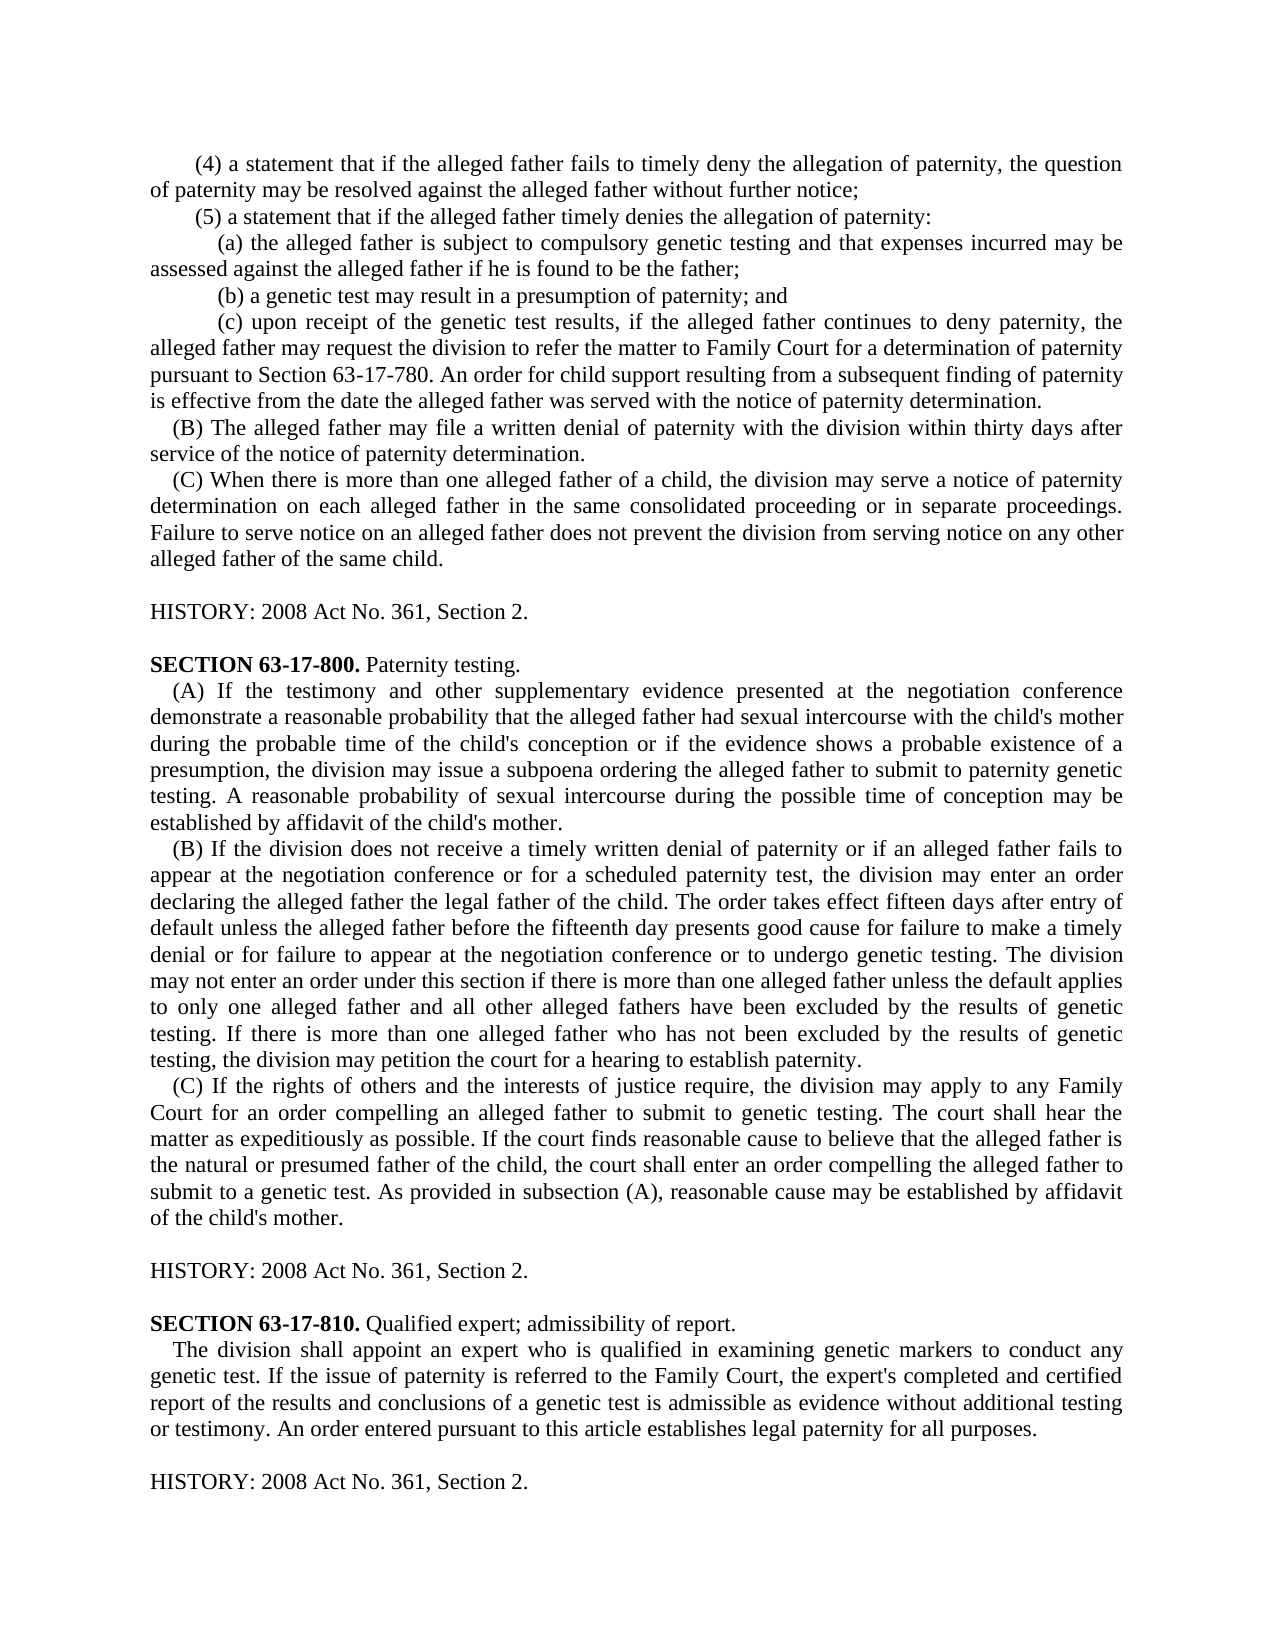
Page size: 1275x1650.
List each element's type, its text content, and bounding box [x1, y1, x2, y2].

text (4) a statement that if the alleged father fails to timely deny the allegation of paternity, the question of paternity may be resolved against the alleged father without further notice; [150, 150, 1125, 203]
text HISTORY: 2008 Act No. 361, Section 2. [150, 598, 1125, 624]
text (c) upon receipt of the genetic test results, if the alleged father continues to deny paternity, the alleged father may request the division to refer the matter to Family Court for a determination of paternity pursuant to Section 63-17-780. An order for child support resulting from a subsequent finding of paternity is effective from the date the alleged father was served with the notice of paternity determination. [150, 308, 1125, 413]
text (b) a genetic test may result in a presumption of paternity; and [150, 282, 1125, 308]
text (5) a statement that if the alleged father timely denies the allegation of paternity: [150, 203, 1125, 229]
text (C) If the rights of others and the interests of justice require, the division may apply to any Family Court for an order compelling an alleged father to submit to genetic testing. The court shall hear the matter as expeditiously as possible. If the court finds reasonable cause to believe that the alleged father is the natural or presumed father of the child, the court shall enter an order compelling the alleged father to submit to a genetic test. As provided in subsection (A), reasonable cause may be established by affidavit of the child's mother. [150, 1072, 1125, 1231]
text (C) When there is more than one alleged father of a child, the division may serve a notice of paternity determination on each alleged father in the same consolidated proceeding or in separate proceedings. Failure to serve notice on an alleged father does not prevent the division from serving notice on any other alleged father of the same child. [150, 466, 1125, 572]
text (B) If the division does not receive a timely written denial of paternity or if an alleged father fails to appear at the negotiation conference or for a scheduled paternity test, the division may enter an order declaring the alleged father the legal father of the child. The order takes effect fifteen days after entry of default unless the alleged father before the fifteenth day presents good cause for failure to make a timely denial or for failure to appear at the negotiation conference or to undergo genetic testing. The division may not enter an order under this section if there is more than one alleged father unless the default applies to only one alleged father and all other alleged fathers have been excluded by the results of genetic testing. If there is more than one alleged father who has not been excluded by the results of genetic testing, the division may petition the court for a hearing to establish paternity. [150, 835, 1125, 1072]
text (A) If the testimony and other supplementary evidence presented at the negotiation conference demonstrate a reasonable probability that the alleged father had sexual intercourse with the child's mother during the probable time of the child's conception or if the evidence shows a probable existence of a presumption, the division may issue a subpoena ordering the alleged father to submit to paternity genetic testing. A reasonable probability of sexual intercourse during the possible time of conception may be established by affidavit of the child's mother. [150, 677, 1125, 835]
text (B) The alleged father may file a written denial of paternity with the division within thirty days after service of the notice of paternity determination. [150, 413, 1125, 466]
text HISTORY: 2008 Act No. 361, Section 2. [150, 1468, 1125, 1494]
text HISTORY: 2008 Act No. 361, Section 2. [150, 1257, 1125, 1283]
text (a) the alleged father is subject to compulsory genetic testing and that expenses incurred may be assessed against the alleged father if he is found to be the father; [150, 229, 1125, 282]
text The division shall appoint an expert who is qualified in examining genetic markers to conduct any genetic test. If the issue of paternity is referred to the Family Court, the expert's completed and certified report of the results and conclusions of a genetic test is admissible as evidence without additional testing or testimony. An order entered pursuant to this article establishes legal paternity for all purposes. [150, 1336, 1125, 1441]
text SECTION 63-17-810. Qualified expert; admissibility of report. [150, 1309, 1125, 1336]
text SECTION 63-17-800. Paternity testing. [150, 651, 1125, 677]
